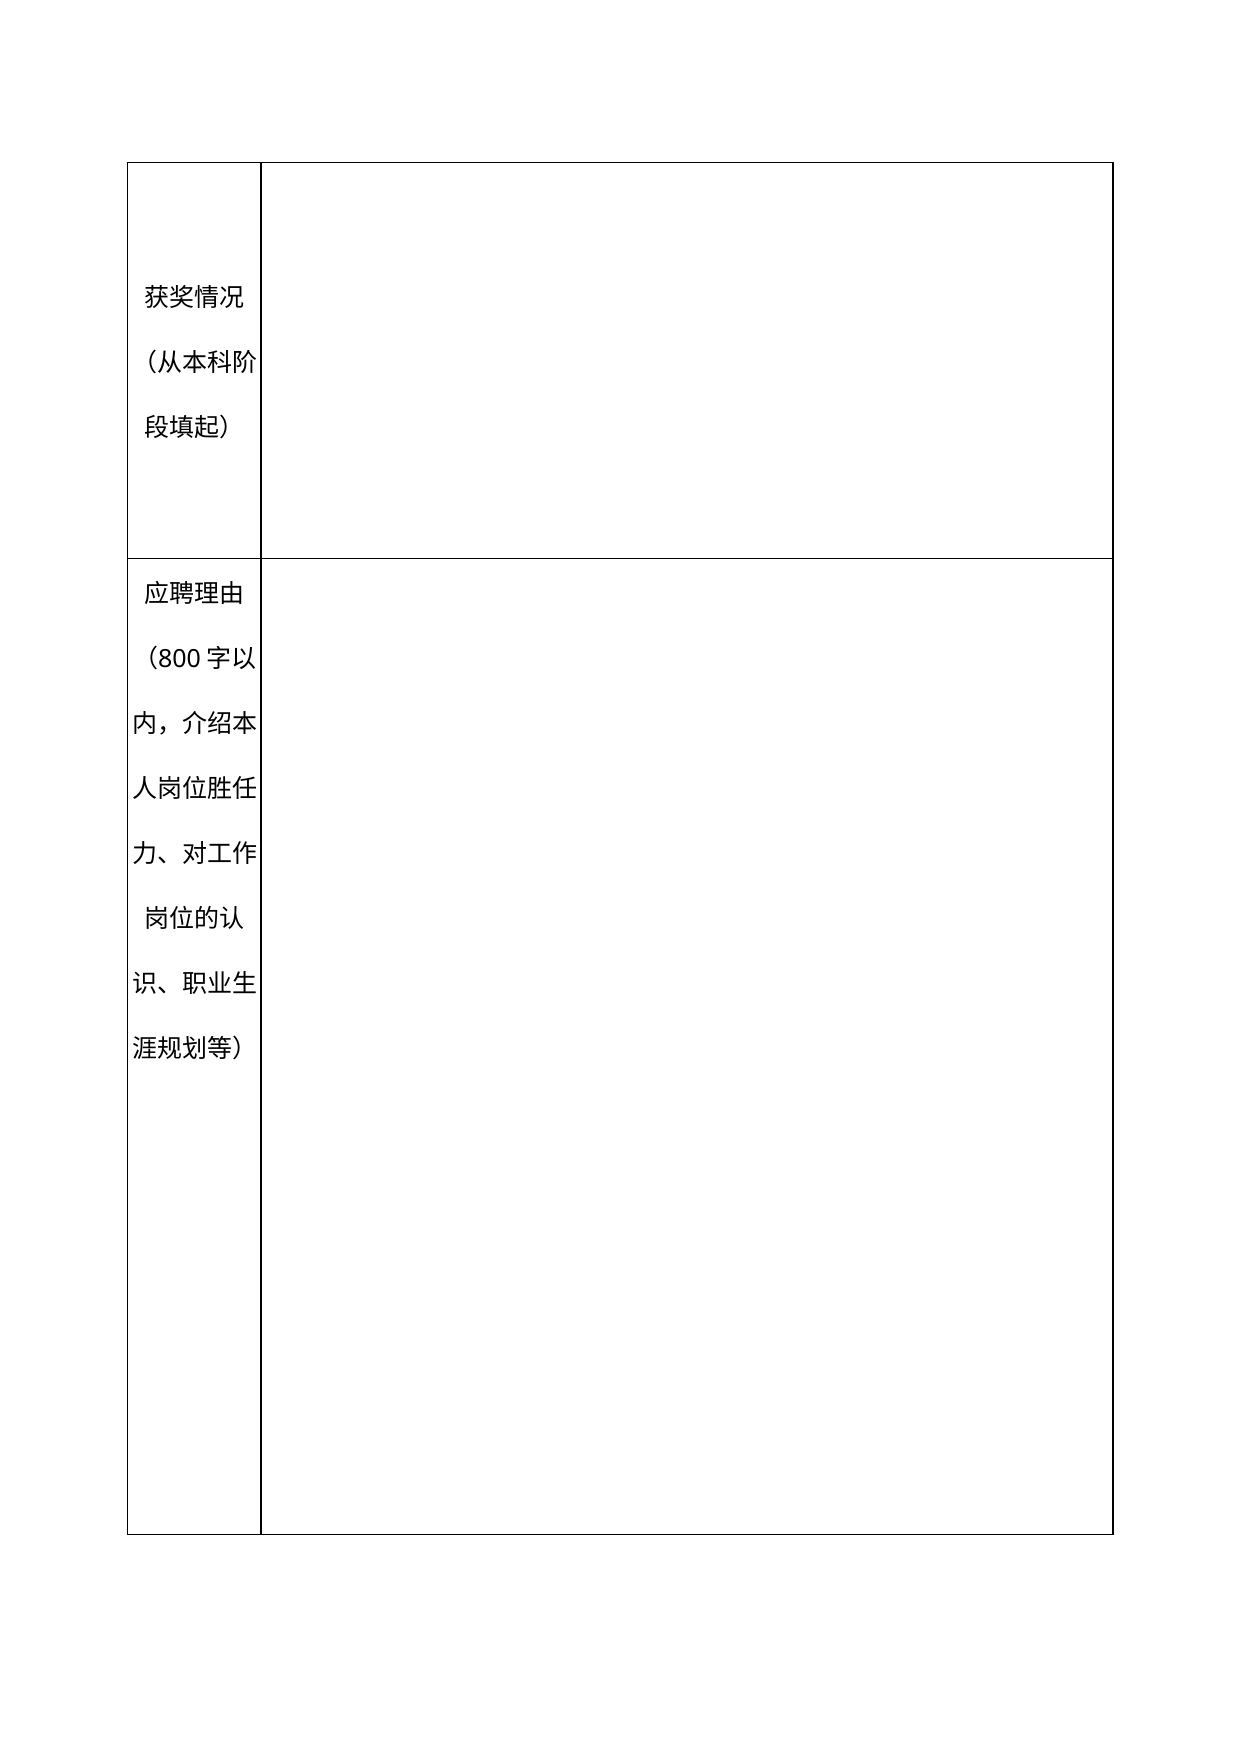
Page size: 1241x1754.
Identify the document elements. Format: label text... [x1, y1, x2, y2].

table_cell [262, 163, 1112, 558]
table_cell [262, 559, 1112, 1534]
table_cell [128, 559, 260, 1534]
table_cell 获奖情况 （从本科阶段填起） [128, 163, 260, 558]
